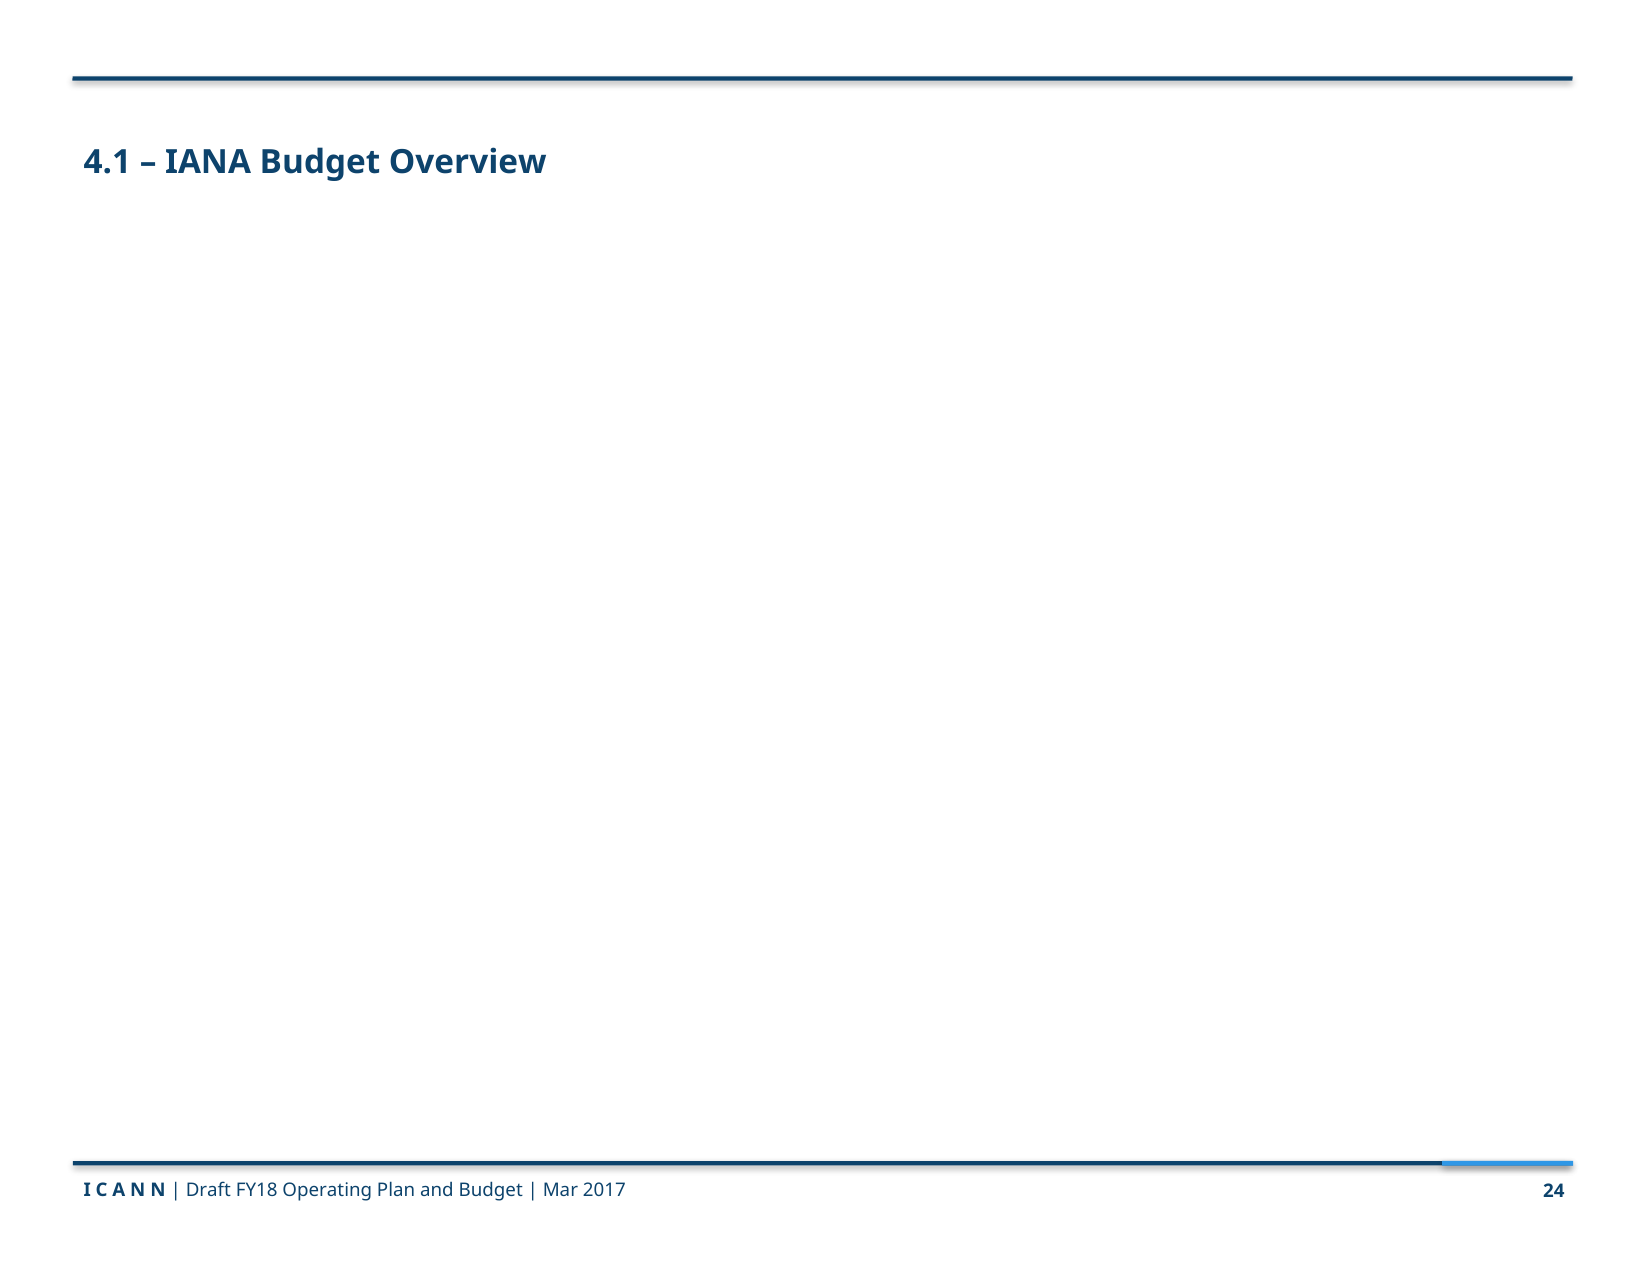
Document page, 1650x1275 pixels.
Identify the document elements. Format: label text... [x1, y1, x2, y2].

subtitle 4.1 – IANA Budget Overview [83, 137, 1567, 183]
